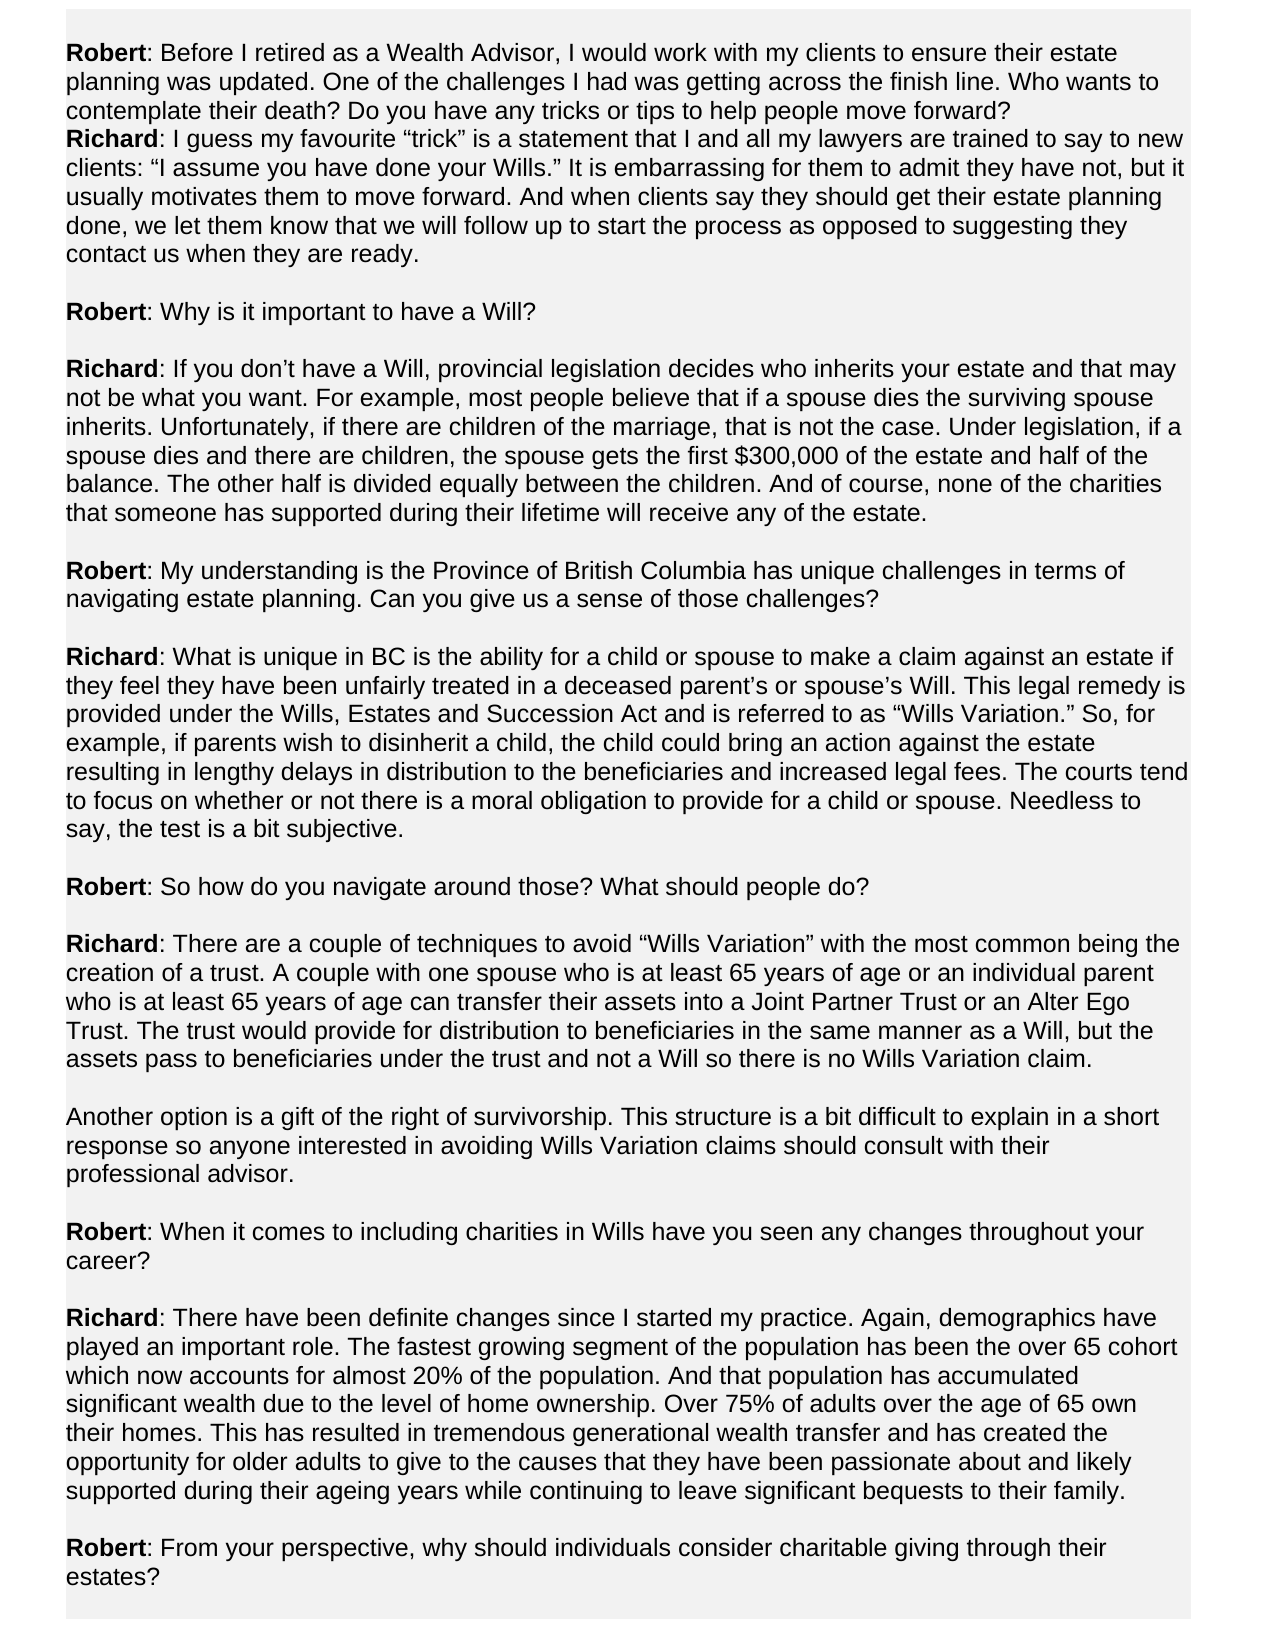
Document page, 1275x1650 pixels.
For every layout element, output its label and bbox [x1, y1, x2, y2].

table_header [66, 9, 1191, 1619]
